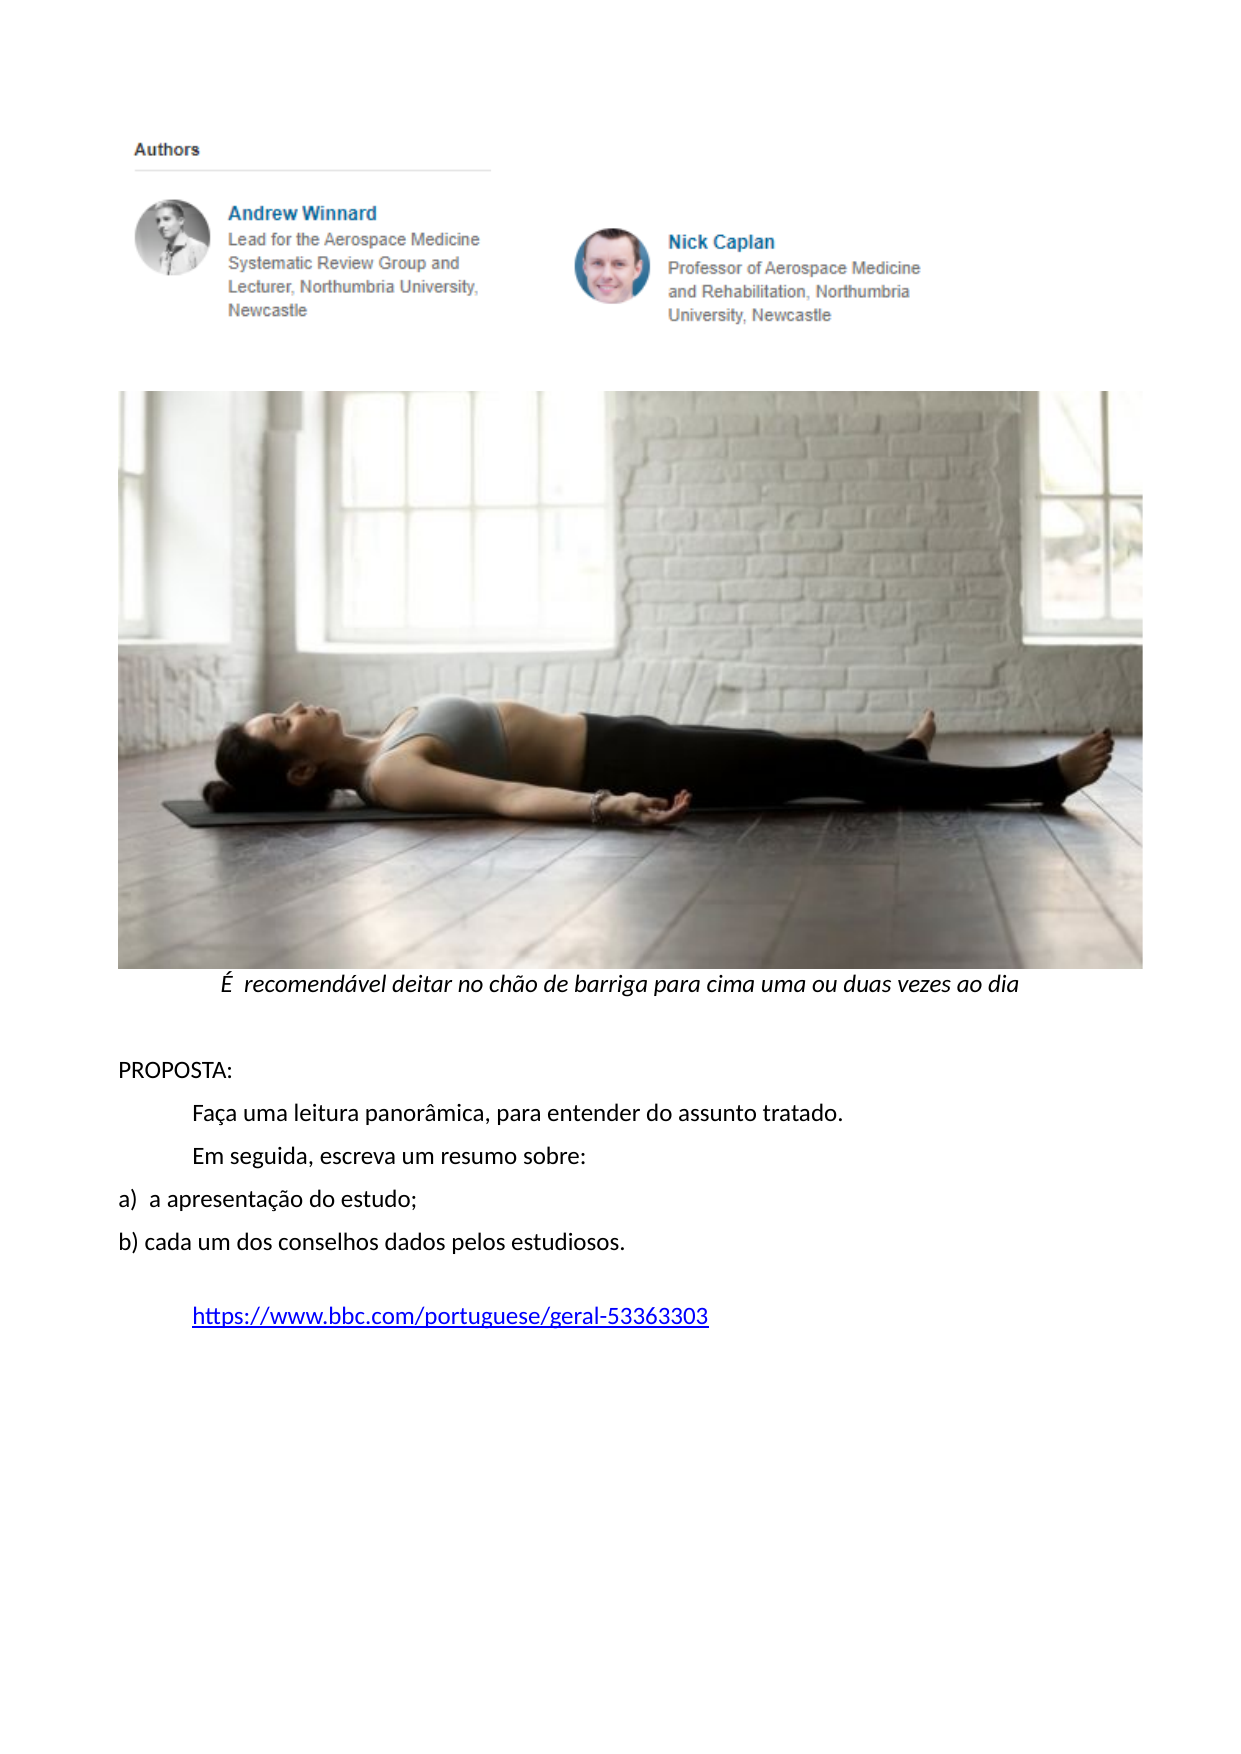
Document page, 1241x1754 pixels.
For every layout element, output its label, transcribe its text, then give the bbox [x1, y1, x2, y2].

text É recomendável deitar no chão de barriga para cima uma ou duas vezes ao dia [118, 969, 1122, 999]
picture [118, 391, 1143, 969]
picture [118, 118, 492, 337]
text a) a apresentação do estudo; [118, 1183, 1122, 1214]
text b) cada um dos conselhos dados pelos estudiosos. [118, 1227, 1122, 1257]
text Em seguida, escreva um resumo sobre: [118, 1141, 1122, 1171]
picture [561, 191, 935, 337]
text PROPOSTA: [118, 1054, 1122, 1085]
text https://www.bbc.com/portuguese/geral-53363303 [118, 1300, 1122, 1331]
text Faça uma leitura panorâmica, para entender do assunto tratado. [118, 1097, 1122, 1128]
